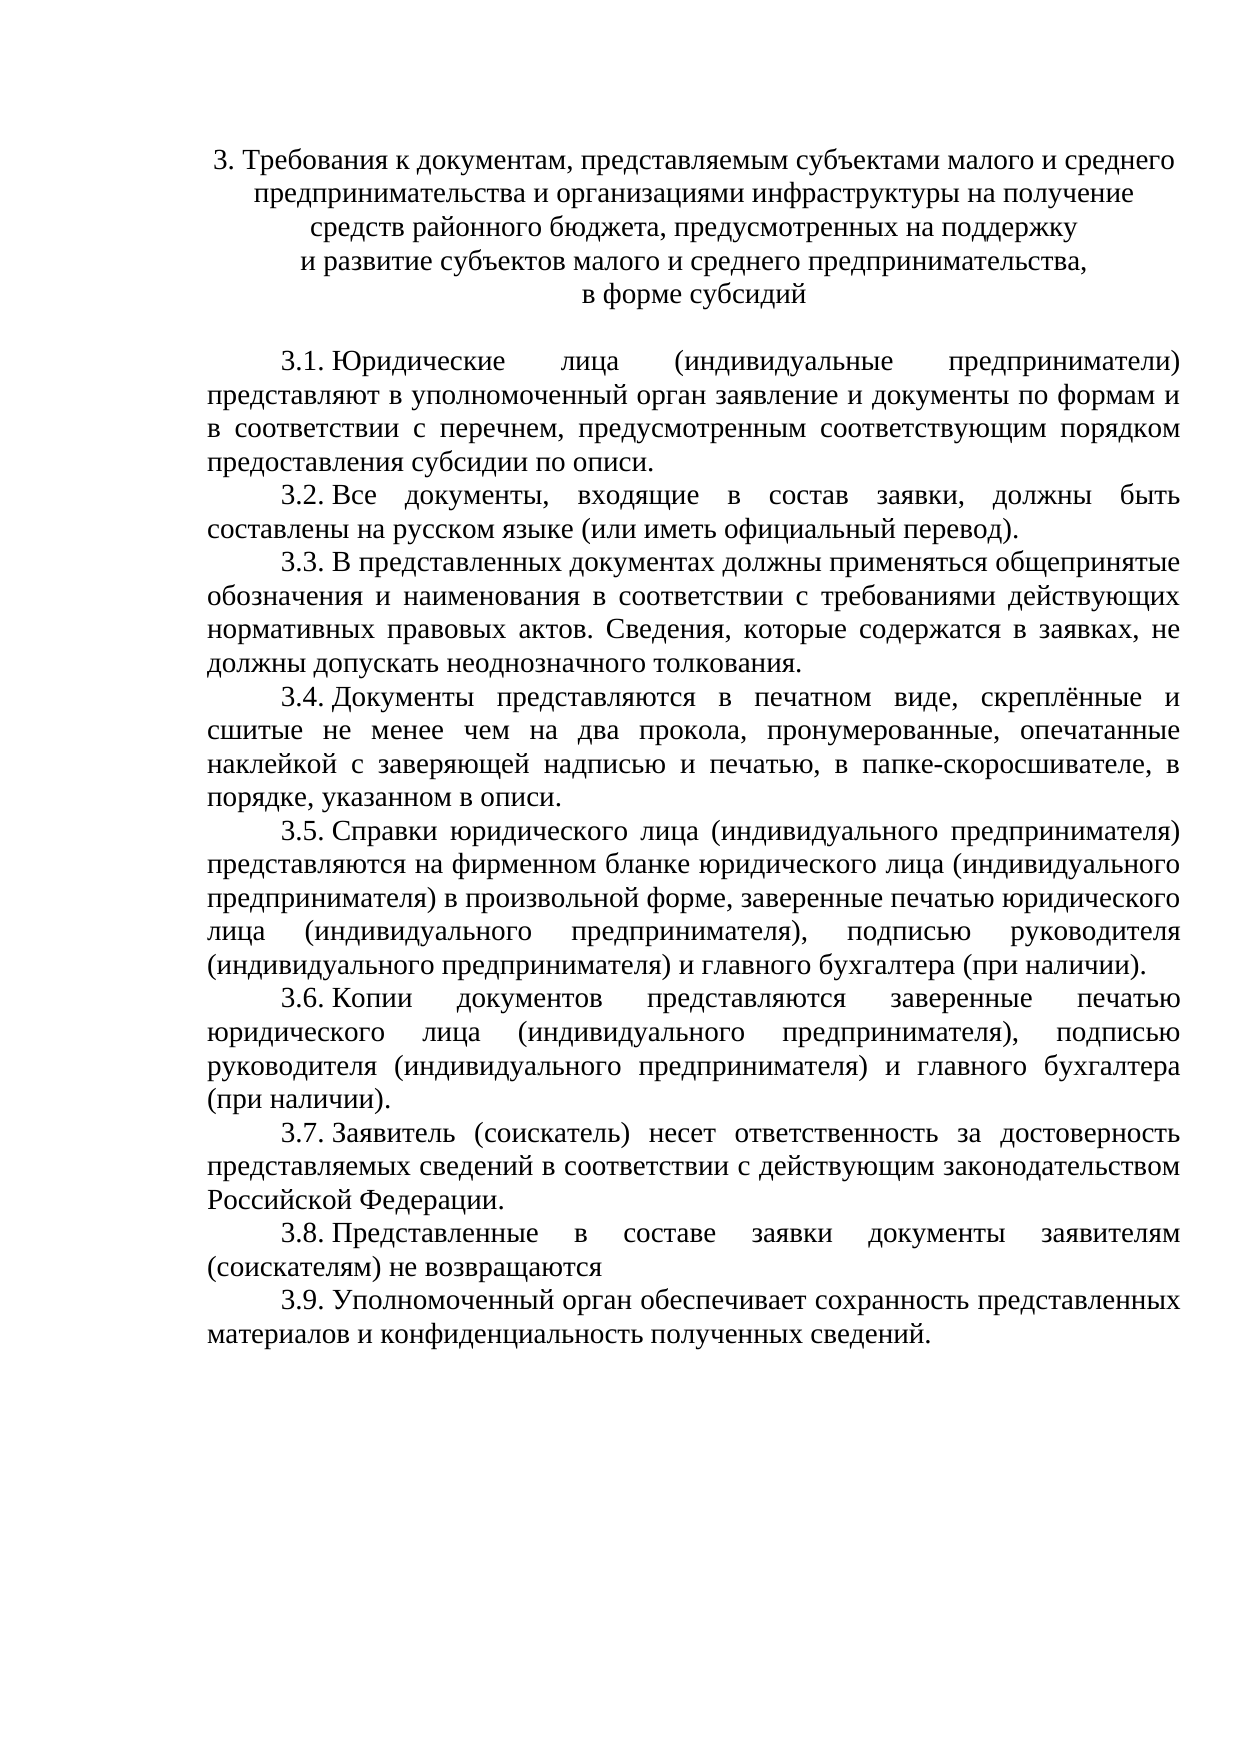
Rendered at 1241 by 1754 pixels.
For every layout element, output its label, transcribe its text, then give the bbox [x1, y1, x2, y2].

text и развитие субъектов малого и среднего предпринимательства, [207, 243, 1181, 276]
text 3.1. Юридические лица (индивидуальные предприниматели) представляют в уполномоченный орган заявление и документы по формам и в соответствии с перечнем, предусмотренным соответствующим порядком предоставления субсидии по описи. [207, 343, 1181, 477]
text 3.2. Все документы, входящие в состав заявки, должны быть составлены на русском языке (или иметь официальный перевод). [207, 477, 1181, 544]
text 3. Требования к документам, представляемым субъектами малого и среднего предпринимательства и организациями инфраструктуры на получение средств районного бюджета, предусмотренных на поддержку [207, 142, 1181, 243]
text в форме субсидий [207, 276, 1181, 310]
text 3.6. Копии документов представляются заверенные печатью юридического лица (индивидуального предпринимателя), подписью руководителя (индивидуального предпринимателя) и главного бухгалтера (при наличии). [207, 981, 1181, 1115]
text 3.7. Заявитель (соискатель) несет ответственность за достоверность представляемых сведений в соответствии с действующим законодательством Российской Федерации. [207, 1115, 1181, 1215]
text 3.4. Документы представляются в печатном виде, скреплённые и сшитые не менее чем на два прокола, пронумерованные, опечатанные наклейкой с заверяющей надписью и печатью, в папке-скоросшивателе, в порядке, указанном в описи. [207, 679, 1181, 813]
text 3.8. Представленные в составе заявки документы заявителям (соискателям) не возвращаются [207, 1215, 1181, 1282]
text 3.3. В представленных документах должны применяться общепринятые обозначения и наименования в соответствии с требованиями действующих нормативных правовых актов. Сведения, которые содержатся в заявках, не должны допускать неоднозначного толкования. [207, 544, 1181, 679]
text 3.9. Уполномоченный орган обеспечивает сохранность представленных материалов и конфиденциальность полученных сведений. [207, 1282, 1181, 1349]
text 3.5. Справки юридического лица (индивидуального предпринимателя) представляются на фирменном бланке юридического лица (индивидуального предпринимателя) в произвольной форме, заверенные печатью юридического лица (индивидуального предпринимателя), подписью руководителя (индивидуального предпринимателя) и главного бухгалтера (при наличии). [207, 813, 1181, 981]
